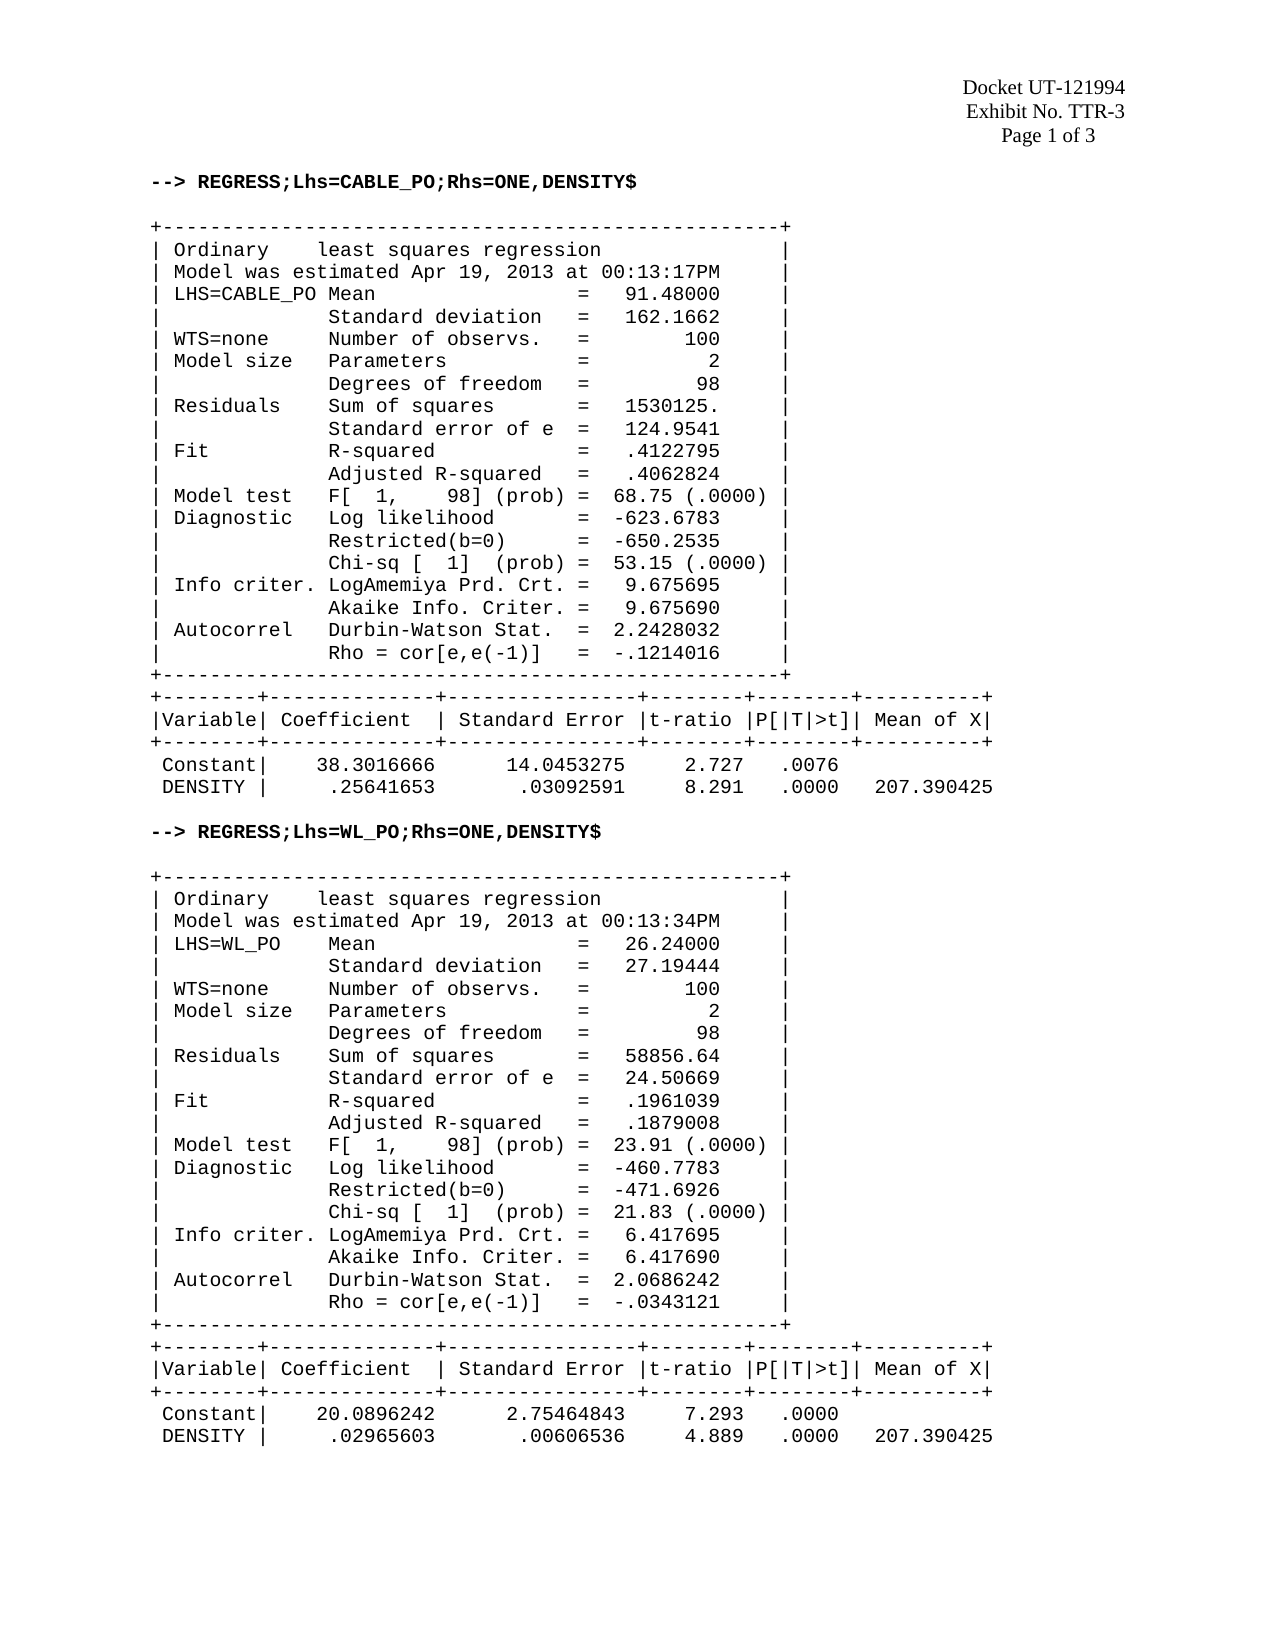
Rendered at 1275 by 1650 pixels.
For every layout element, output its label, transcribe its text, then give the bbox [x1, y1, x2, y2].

text | Model was estimated Apr 19, 2013 at 00:13:34PM | [150, 911, 1125, 934]
text | Degrees of freedom = 98 | [150, 374, 1125, 396]
text | WTS=none Number of observs. = 100 | [150, 978, 1125, 1001]
text | Autocorrel Durbin-Watson Stat. = 2.2428032 | [150, 620, 1125, 643]
text | Standard error of e = 124.9541 | [150, 419, 1125, 441]
text | Ordinary least squares regression | [150, 239, 1125, 262]
text Constant| 38.3016666 14.0453275 2.727 .0076 [150, 754, 1125, 777]
text | Adjusted R-squared = .1879008 | [150, 1113, 1125, 1135]
text +----------------------------------------------------+ [150, 1314, 1125, 1337]
text +--------+--------------+----------------+--------+--------+----------+ [150, 732, 1125, 754]
text | Diagnostic Log likelihood = -460.7783 | [150, 1158, 1125, 1180]
text | Fit R-squared = .1961039 | [150, 1091, 1125, 1113]
text +----------------------------------------------------+ [150, 217, 1125, 239]
text | Model test F[ 1, 98] (prob) = 23.91 (.0000) | [150, 1135, 1125, 1158]
text | Chi-sq [ 1] (prob) = 53.15 (.0000) | [150, 553, 1125, 575]
text | Residuals Sum of squares = 58856.64 | [150, 1046, 1125, 1068]
text +--------+--------------+----------------+--------+--------+----------+ [150, 1382, 1125, 1404]
text |Variable| Coefficient | Standard Error |t-ratio |P[|T|>t]| Mean of X| [150, 1359, 1125, 1382]
text | Info criter. LogAmemiya Prd. Crt. = 6.417695 | [150, 1225, 1125, 1247]
text | WTS=none Number of observs. = 100 | [150, 329, 1125, 351]
text | Autocorrel Durbin-Watson Stat. = 2.0686242 | [150, 1270, 1125, 1292]
text | LHS=CABLE_PO Mean = 91.48000 | [150, 284, 1125, 307]
text | Rho = cor[e,e(-1)] = -.0343121 | [150, 1292, 1125, 1314]
text | Chi-sq [ 1] (prob) = 21.83 (.0000) | [150, 1202, 1125, 1225]
text | Restricted(b=0) = -471.6926 | [150, 1180, 1125, 1202]
text +--------+--------------+----------------+--------+--------+----------+ [150, 687, 1125, 710]
text | Model test F[ 1, 98] (prob) = 68.75 (.0000) | [150, 486, 1125, 508]
text |Variable| Coefficient | Standard Error |t-ratio |P[|T|>t]| Mean of X| [150, 710, 1125, 732]
text | Model was estimated Apr 19, 2013 at 00:13:17PM | [150, 262, 1125, 284]
text +----------------------------------------------------+ [150, 867, 1125, 889]
text | Fit R-squared = .4122795 | [150, 441, 1125, 463]
text | Restricted(b=0) = -650.2535 | [150, 531, 1125, 553]
text +----------------------------------------------------+ [150, 665, 1125, 687]
text | Standard deviation = 27.19444 | [150, 956, 1125, 978]
text --> REGRESS;Lhs=CABLE_PO;Rhs=ONE,DENSITY$ [150, 172, 1125, 195]
text | Info criter. LogAmemiya Prd. Crt. = 9.675695 | [150, 575, 1125, 598]
text | LHS=WL_PO Mean = 26.24000 | [150, 934, 1125, 956]
text | Standard deviation = 162.1662 | [150, 307, 1125, 329]
text | Model size Parameters = 2 | [150, 1001, 1125, 1023]
text | Akaike Info. Criter. = 9.675690 | [150, 598, 1125, 620]
text | Rho = cor[e,e(-1)] = -.1214016 | [150, 643, 1125, 665]
text | Ordinary least squares regression | [150, 889, 1125, 911]
text | Akaike Info. Criter. = 6.417690 | [150, 1247, 1125, 1270]
text | Model size Parameters = 2 | [150, 351, 1125, 374]
text | Residuals Sum of squares = 1530125. | [150, 396, 1125, 419]
text DENSITY | .25641653 .03092591 8.291 .0000 207.390425 [150, 777, 1125, 799]
text Constant| 20.0896242 2.75464843 7.293 .0000 [150, 1404, 1125, 1426]
text DENSITY | .02965603 .00606536 4.889 .0000 207.390425 [150, 1426, 1125, 1449]
text +--------+--------------+----------------+--------+--------+----------+ [150, 1337, 1125, 1359]
text --> REGRESS;Lhs=WL_PO;Rhs=ONE,DENSITY$ [150, 822, 1125, 844]
text | Diagnostic Log likelihood = -623.6783 | [150, 508, 1125, 531]
text | Adjusted R-squared = .4062824 | [150, 463, 1125, 486]
text | Standard error of e = 24.50669 | [150, 1068, 1125, 1091]
text | Degrees of freedom = 98 | [150, 1023, 1125, 1046]
